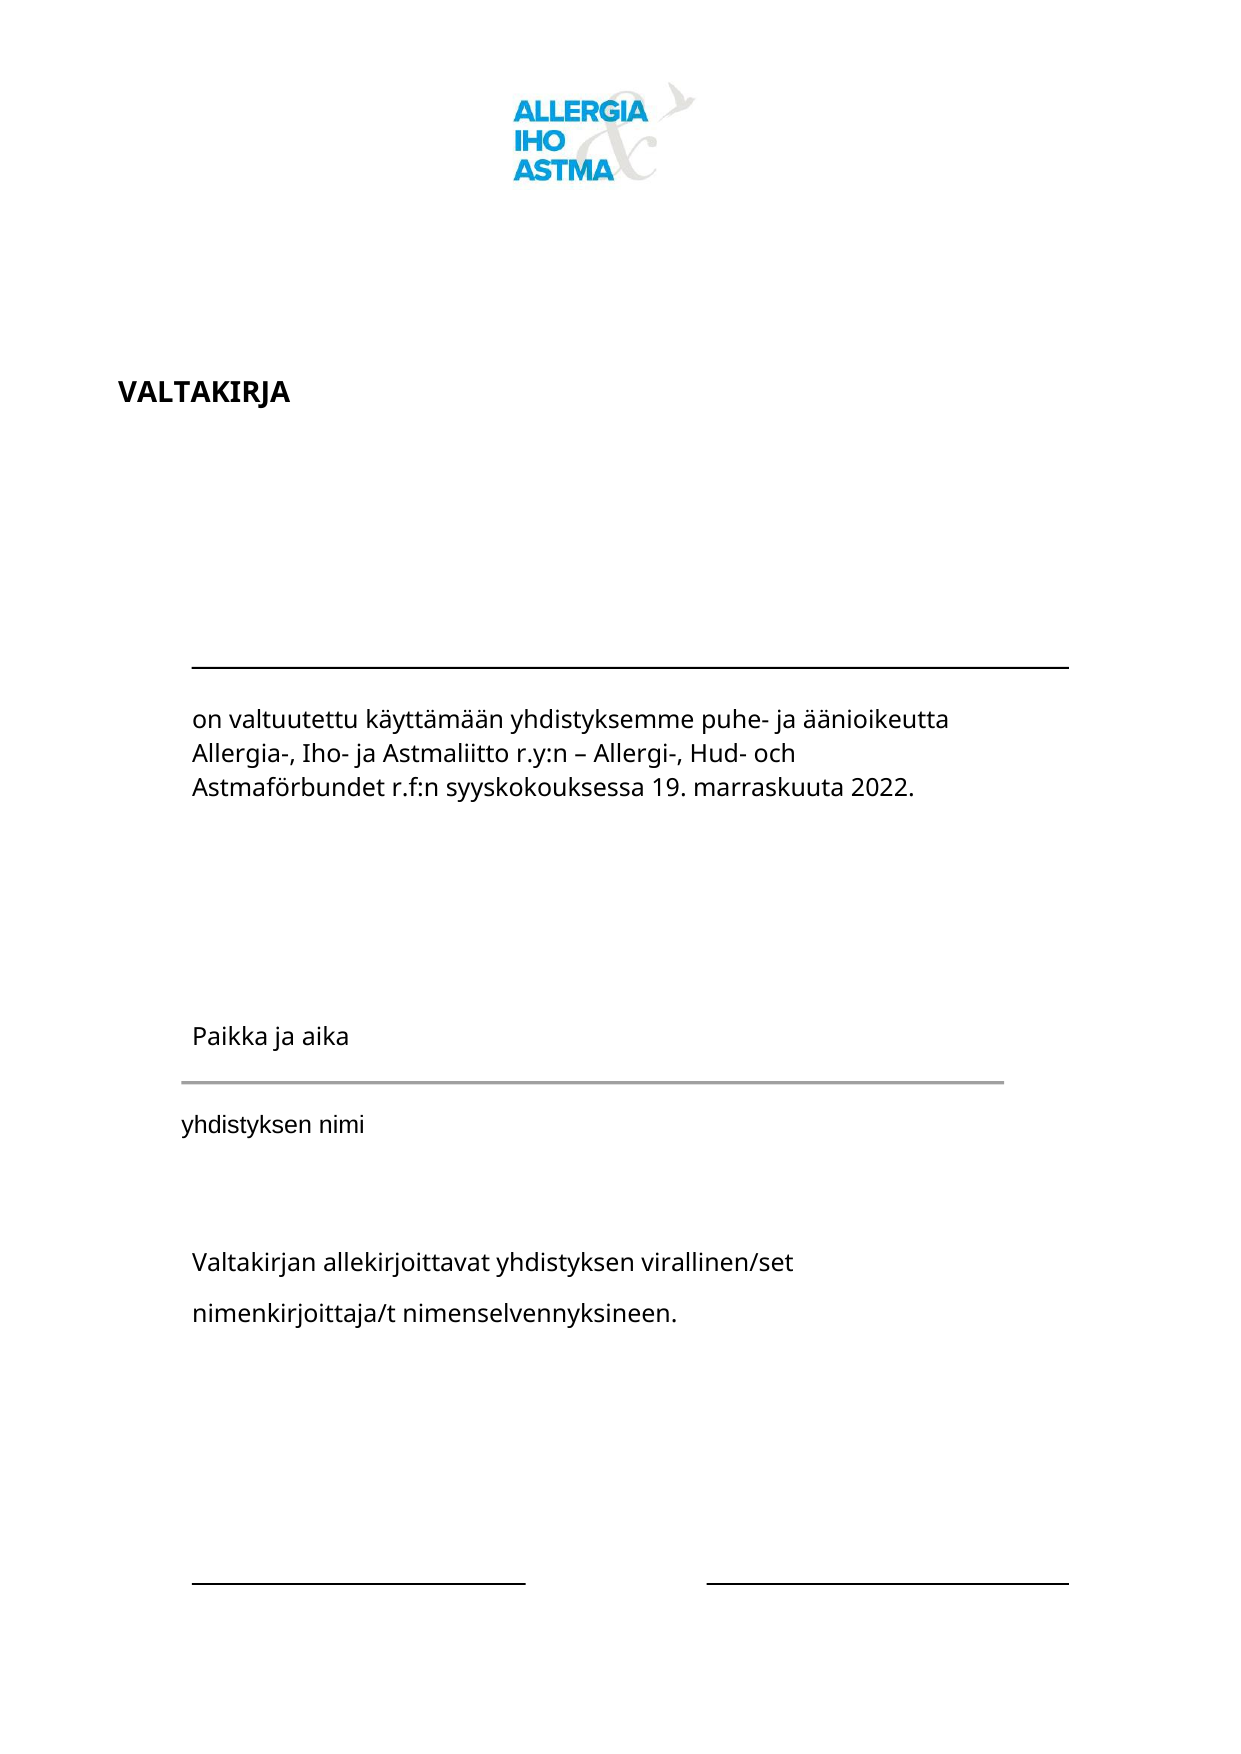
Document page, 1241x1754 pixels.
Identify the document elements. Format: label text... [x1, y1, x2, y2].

text Paikka ja aika [192, 1018, 1090, 1053]
text yhdistyksen nimi [106, 1110, 1090, 1138]
picture [512, 81, 699, 190]
text Valtakirjan allekirjoittavat yhdistyksen virallinen/set nimenkirjoittaja/t nimenselvennyksineen. [192, 1244, 937, 1329]
title VALTAKIRJA [118, 372, 1090, 411]
text on valtuutettu käyttämään yhdistyksemme puhe- ja äänioikeutta Allergia-, Iho- ja Astmaliitto r.y:n – Allergi-, Hud- och Astmaförbundet r.f:n syyskokouksessa 19. marraskuuta 2022. [192, 702, 966, 804]
